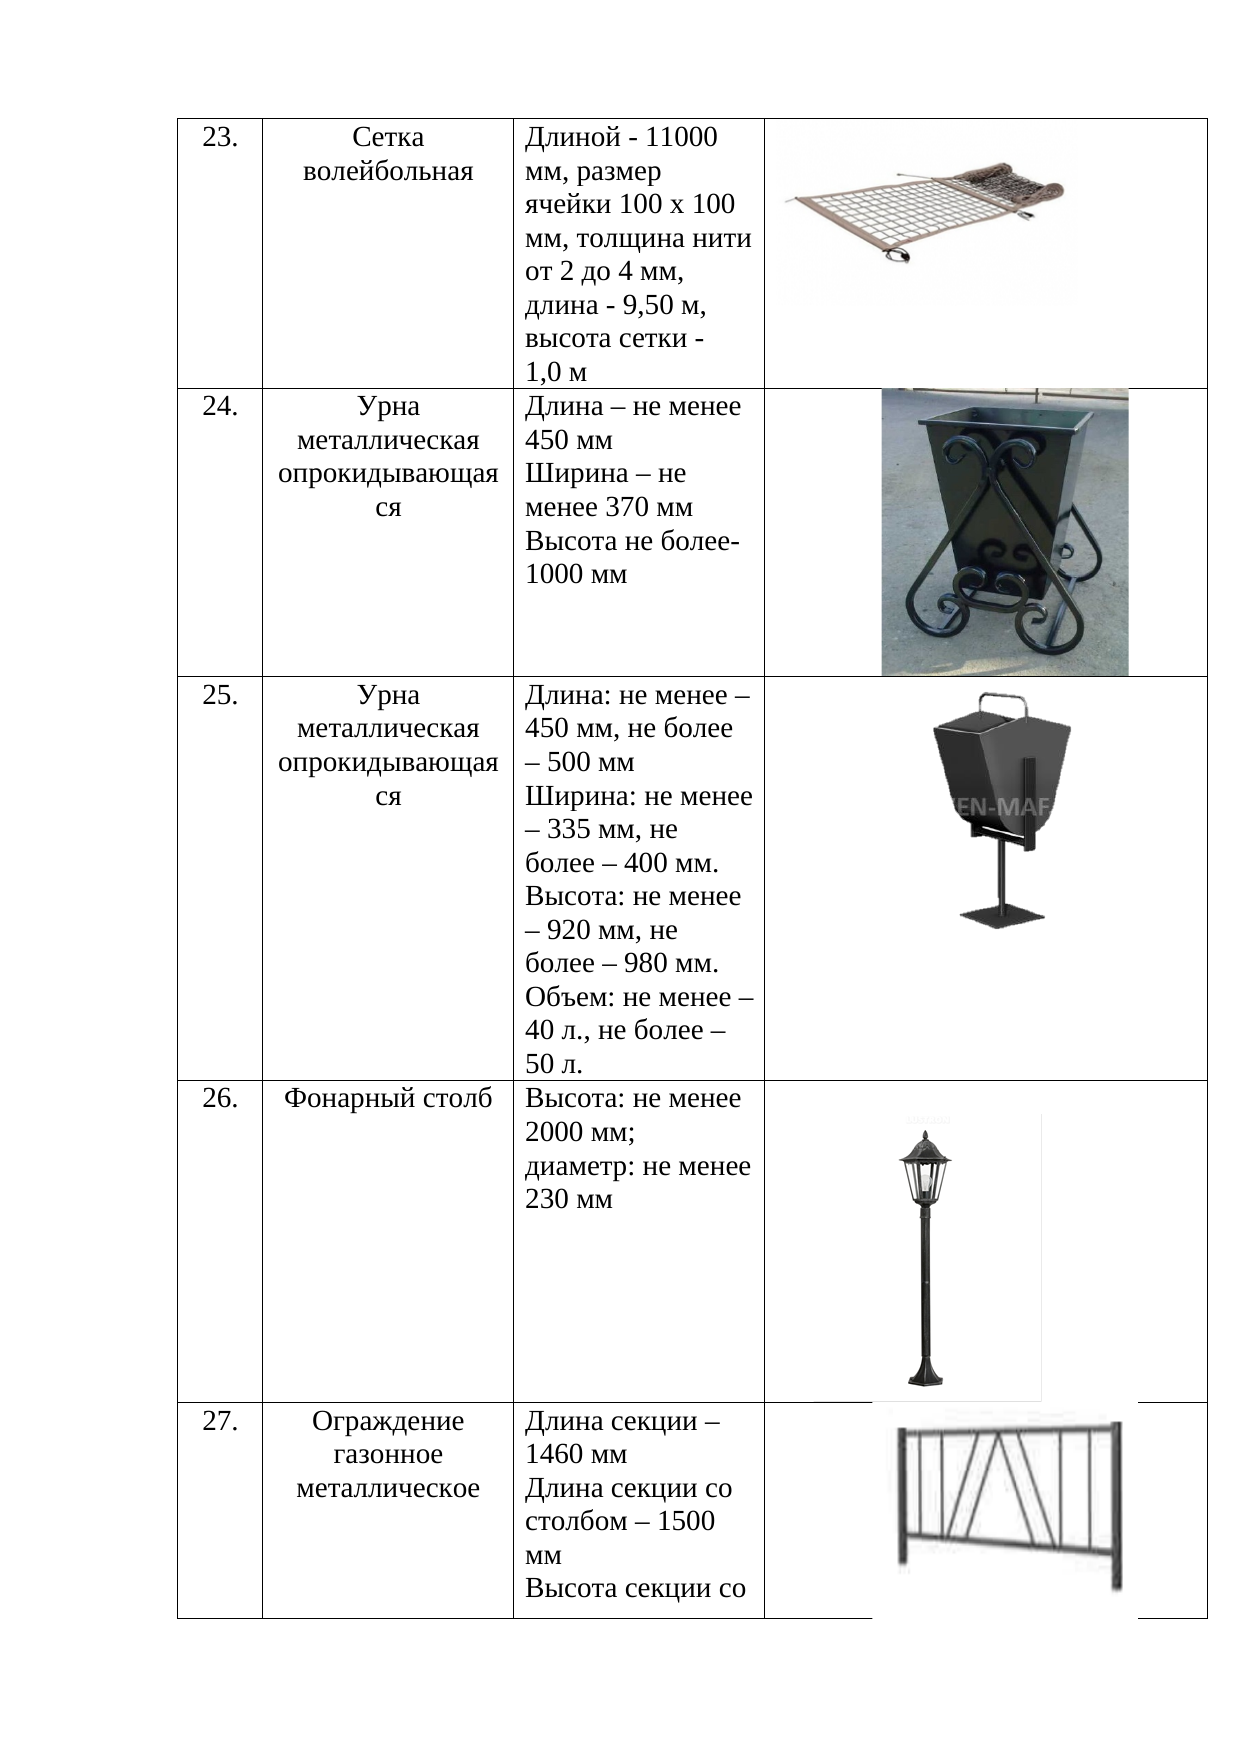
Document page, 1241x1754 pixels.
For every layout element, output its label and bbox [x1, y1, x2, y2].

picture [881, 388, 1129, 676]
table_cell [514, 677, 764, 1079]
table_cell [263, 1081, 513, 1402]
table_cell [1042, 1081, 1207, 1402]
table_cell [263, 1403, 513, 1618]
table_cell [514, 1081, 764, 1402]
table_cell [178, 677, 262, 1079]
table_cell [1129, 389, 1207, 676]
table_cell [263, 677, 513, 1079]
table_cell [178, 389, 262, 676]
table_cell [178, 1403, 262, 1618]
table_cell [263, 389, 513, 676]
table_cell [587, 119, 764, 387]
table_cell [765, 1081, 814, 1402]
picture [776, 119, 1078, 306]
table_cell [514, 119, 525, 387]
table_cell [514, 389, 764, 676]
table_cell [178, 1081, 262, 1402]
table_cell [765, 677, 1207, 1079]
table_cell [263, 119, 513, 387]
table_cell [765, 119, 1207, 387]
picture [817, 677, 1193, 940]
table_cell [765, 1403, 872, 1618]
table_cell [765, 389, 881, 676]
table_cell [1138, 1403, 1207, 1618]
picture [813, 1114, 1138, 1619]
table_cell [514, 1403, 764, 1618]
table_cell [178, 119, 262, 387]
